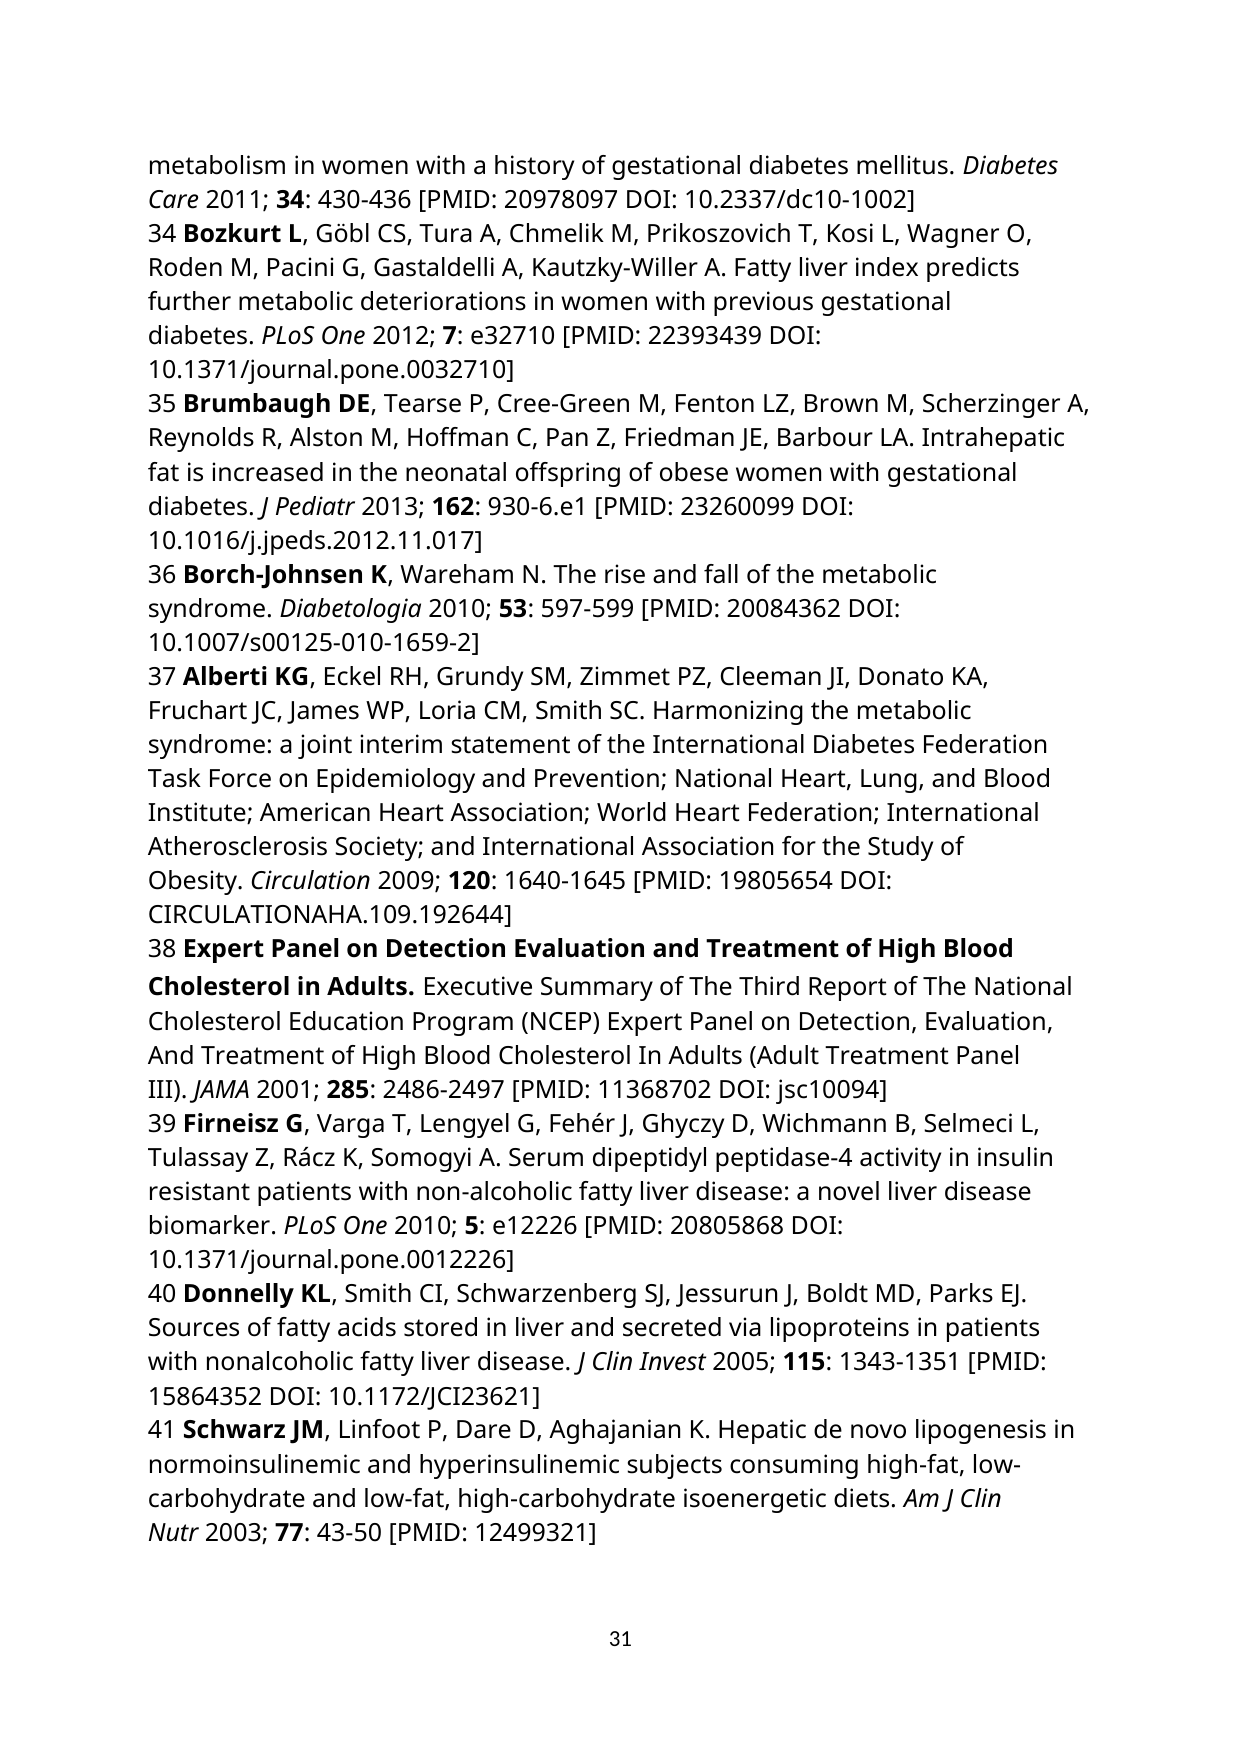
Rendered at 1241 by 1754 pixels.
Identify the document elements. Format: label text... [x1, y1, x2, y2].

text 39 Firneisz G, Varga T, Lengyel G, Fehér J, Ghyczy D, Wichmann B, Selmeci L, Tulassay Z, Rácz K, Somogyi A. Serum dipeptidyl peptidase-4 activity in insulin resistant patients with non-alcoholic fatty liver disease: a novel liver disease biomarker. PLoS One 2010; 5: e12226 [PMID: 20805868 DOI: 10.1371/journal.pone.0012226] [148, 1106, 1093, 1276]
text 35 Brumbaugh DE, Tearse P, Cree-Green M, Fenton LZ, Brown M, Scherzinger A, Reynolds R, Alston M, Hoffman C, Pan Z, Friedman JE, Barbour LA. Intrahepatic fat is increased in the neonatal offspring of obese women with gestational diabetes. J Pediatr 2013; 162: 930-6.e1 [PMID: 23260099 DOI: 10.1016/j.jpeds.2012.11.017] [148, 386, 1093, 556]
text 36 Borch-Johnsen K, Wareham N. The rise and fall of the metabolic syndrome. Diabetologia 2010; 53: 597-599 [PMID: 20084362 DOI: 10.1007/s00125-010-1659-2] [148, 556, 1093, 658]
text 37 Alberti KG, Eckel RH, Grundy SM, Zimmet PZ, Cleeman JI, Donato KA, Fruchart JC, James WP, Loria CM, Smith SC. Harmonizing the metabolic syndrome: a joint interim statement of the International Diabetes Federation Task Force on Epidemiology and Prevention; National Heart, Lung, and Blood Institute; American Heart Association; World Heart Federation; International Atherosclerosis Society; and International Association for the Study of Obesity. Circulation 2009; 120: 1640-1645 [PMID: 19805654 DOI: CIRCULATIONAHA.109.192644] [148, 658, 1093, 931]
text 34 Bozkurt L, Göbl CS, Tura A, Chmelik M, Prikoszovich T, Kosi L, Wagner O, Roden M, Pacini G, Gastaldelli A, Kautzky-Willer A. Fatty liver index predicts further metabolic deteriorations in women with previous gestational diabetes. PLoS One 2012; 7: e32710 [PMID: 22393439 DOI: 10.1371/journal.pone.0032710] [148, 216, 1093, 386]
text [148, 148, 1093, 216]
text 40 Donnelly KL, Smith CI, Schwarzenberg SJ, Jessurun J, Boldt MD, Parks EJ. Sources of fatty acids stored in liver and secreted via lipoproteins in patients with nonalcoholic fatty liver disease. J Clin Invest 2005; 115: 1343-1351 [PMID: 15864352 DOI: 10.1172/JCI23621] [148, 1276, 1093, 1412]
text 41 Schwarz JM, Linfoot P, Dare D, Aghajanian K. Hepatic de novo lipogenesis in normoinsulinemic and hyperinsulinemic subjects consuming high-fat, low-carbohydrate and low-fat, high-carbohydrate isoenergetic diets. Am J Clin Nutr 2003; 77: 43-50 [PMID: 12499321] [148, 1412, 1093, 1548]
text 38 Expert Panel on Detection Evaluation and Treatment of High Blood Cholesterol in Adults. Executive Summary of The Third Report of The National Cholesterol Education Program (NCEP) Expert Panel on Detection, Evaluation, And Treatment of High Blood Cholesterol In Adults (Adult Treatment Panel III). JAMA 2001; 285: 2486-2497 [PMID: 11368702 DOI: jsc10094] [148, 931, 1093, 1106]
